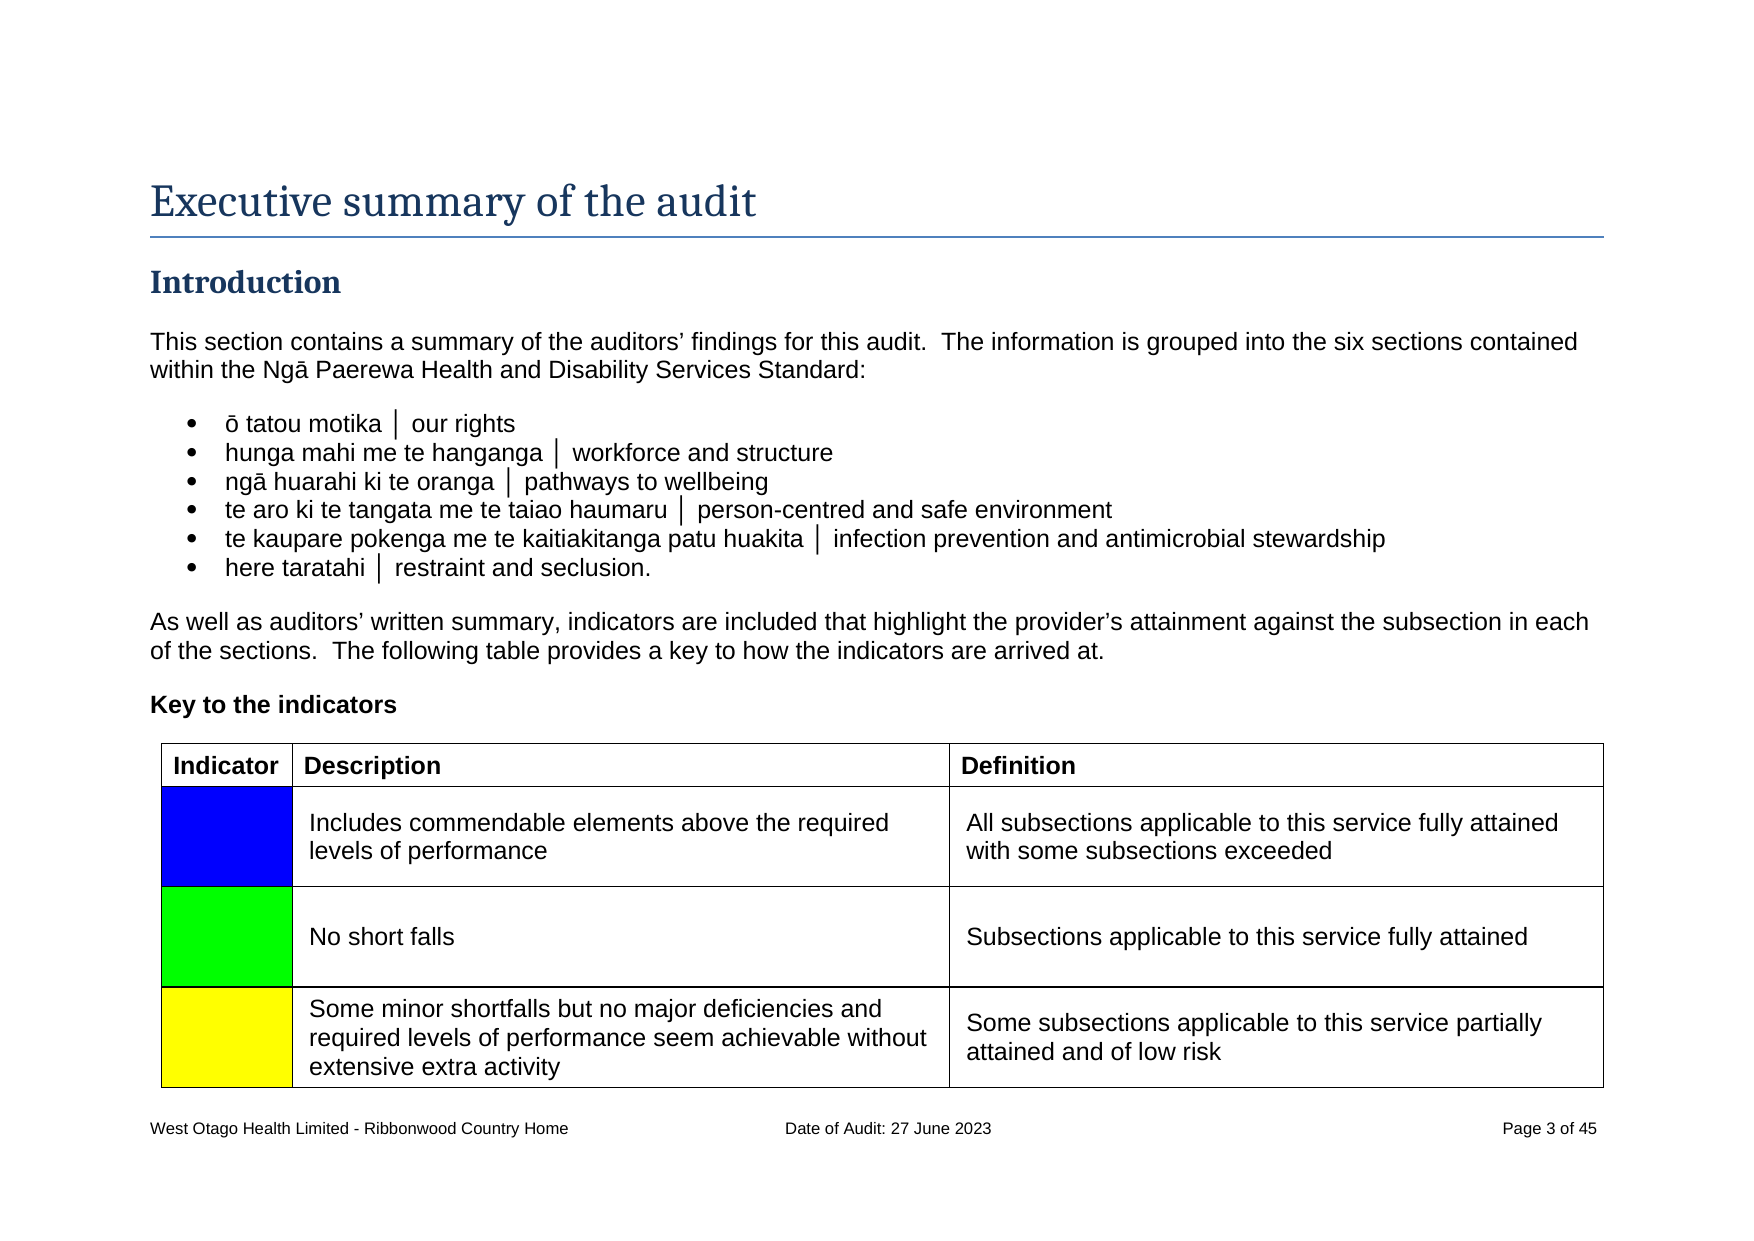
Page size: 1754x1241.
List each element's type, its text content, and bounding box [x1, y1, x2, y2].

table_cell [162, 988, 292, 1087]
list ngā huarahi ki te oranga │ pathways to wellbeing [509, 467, 1604, 496]
table_cell [162, 787, 292, 886]
list here taratahi │ restraint and seclusion. [380, 553, 1604, 582]
subtitle Executive summary of the audit [150, 175, 1604, 236]
table_cell Some subsections applicable to this service partially attained and of low risk [950, 988, 1603, 1087]
table_cell Includes commendable elements above the required levels of performance [293, 787, 949, 886]
table_cell All subsections applicable to this service fully attained with some subsections exceeded [950, 787, 1603, 886]
table_cell Some minor shortfalls but no major deficiencies and required levels of performance seem achievable without extensive extra activity [293, 988, 949, 1087]
text This section contains a summary of the auditors’ findings for this audit. The information is grouped into the six sections contained within the Ngā Paerewa Health and Disability Services Standard: [150, 326, 1604, 384]
table_header Definition [950, 744, 1603, 786]
table_cell [162, 887, 292, 986]
text As well as auditors’ written summary, indicators are included that highlight the provider’s attainment against the subsection in each of the sections. The following table provides a key to how the indicators are arrived at. [150, 607, 1604, 664]
list here taratahi │ restraint and seclusion. [187, 553, 378, 582]
list hunga mahi me te hanganga │ workforce and structure [187, 438, 555, 467]
table_cell Subsections applicable to this service fully attained [950, 887, 1603, 986]
list te aro ki te tangata me te taiao haumaru │ person-centred and safe environment [187, 496, 680, 524]
table_header Description [293, 744, 949, 786]
table_cell No short falls [293, 887, 949, 986]
list te kaupare pokenga me te kaitiakitanga patu huakita │ infection prevention and antimicrobial stewardship [187, 524, 816, 553]
list hunga mahi me te hanganga │ workforce and structure [557, 438, 1604, 467]
subtitle Introduction [150, 263, 1604, 301]
text Key to the indicators [150, 689, 1604, 718]
list te aro ki te tangata me te taiao haumaru │ person-centred and safe environment [682, 496, 1604, 524]
list ō tatou motika │ our rights [187, 409, 395, 438]
table_header Indicator [162, 744, 292, 786]
list te kaupare pokenga me te kaitiakitanga patu huakita │ infection prevention and antimicrobial stewardship [818, 524, 1604, 553]
list ngā huarahi ki te oranga │ pathways to wellbeing [187, 467, 507, 496]
list ō tatou motika │ our rights [397, 409, 1604, 438]
